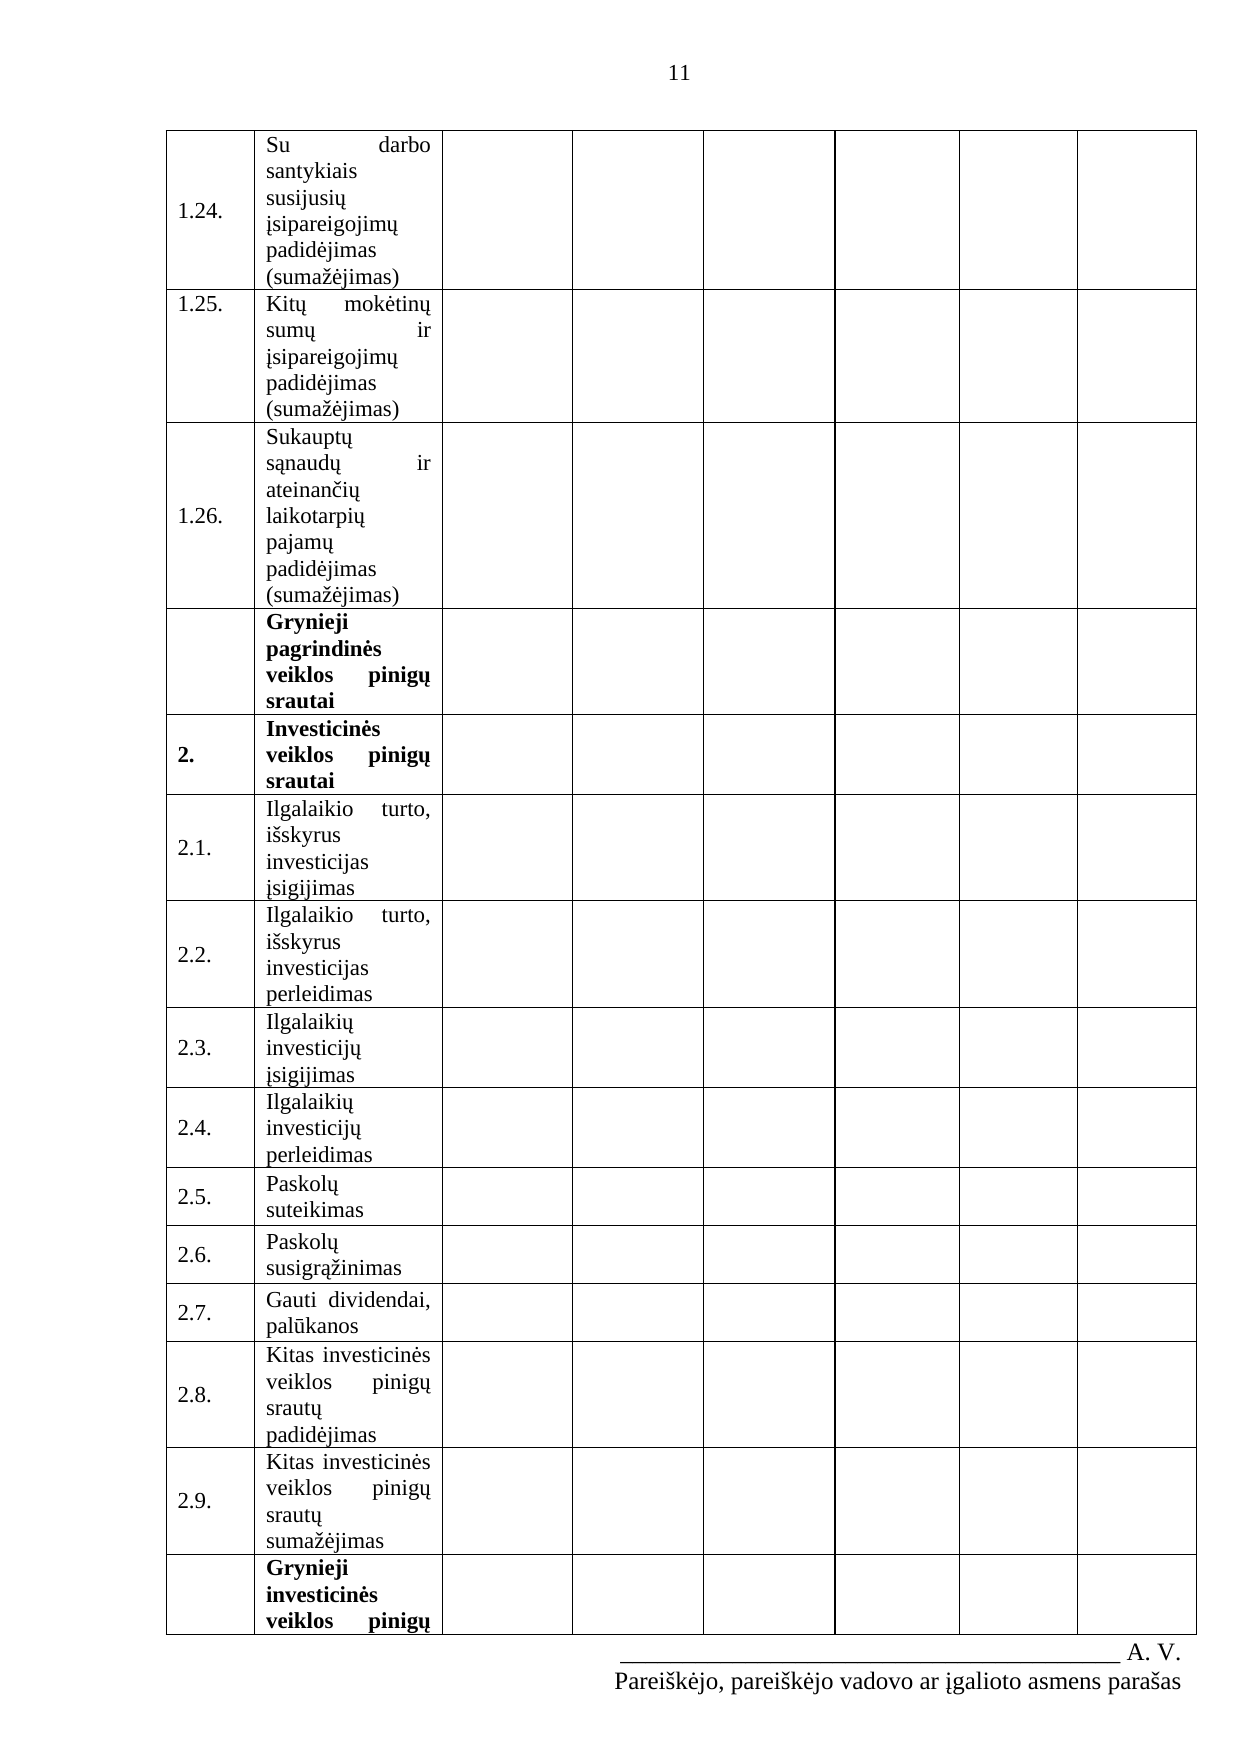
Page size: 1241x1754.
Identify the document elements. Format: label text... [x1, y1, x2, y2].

table_cell [836, 1284, 959, 1341]
table_cell [960, 1555, 1077, 1633]
table_cell Ilgalaikių investicijų perleidimas [255, 1088, 442, 1167]
table_cell [960, 131, 1077, 289]
table_cell [573, 1342, 703, 1447]
table_cell [836, 901, 959, 1007]
table_cell [1078, 1226, 1196, 1283]
table_cell [960, 1342, 1077, 1447]
table_cell [443, 1168, 572, 1225]
table_cell [836, 795, 959, 900]
table_cell [704, 1555, 834, 1633]
table_cell [836, 1168, 959, 1225]
table_cell [443, 1008, 572, 1087]
table_cell 2.1. [167, 795, 254, 900]
table_cell [704, 901, 834, 1007]
table_cell 1.24. [167, 131, 254, 289]
table_cell [443, 1555, 572, 1633]
table_cell [1078, 715, 1196, 794]
table_cell [443, 1342, 572, 1447]
table_cell [836, 715, 959, 794]
table_cell [704, 1168, 834, 1225]
table_cell [704, 1008, 834, 1087]
table_cell [704, 715, 834, 794]
table_cell 1.26. [167, 423, 254, 607]
table_cell [573, 290, 703, 422]
table_cell [1078, 1168, 1196, 1225]
table_cell [573, 609, 703, 714]
table_cell [1078, 1088, 1196, 1167]
table_cell [443, 901, 572, 1007]
table_cell [960, 1168, 1077, 1225]
table_cell [836, 290, 959, 422]
table_cell [573, 1168, 703, 1225]
table_cell [1078, 131, 1196, 289]
table_cell [960, 1008, 1077, 1087]
table_cell [443, 423, 572, 607]
table_cell [836, 1088, 959, 1167]
table_cell [443, 795, 572, 900]
table_cell [573, 1008, 703, 1087]
table_cell [1078, 609, 1196, 714]
table_cell [443, 1284, 572, 1341]
table_cell 2.8. [167, 1342, 254, 1447]
table_cell [960, 423, 1077, 607]
table_cell [704, 131, 834, 289]
table_cell [1078, 901, 1196, 1007]
table_cell [1078, 795, 1196, 900]
table_cell [443, 1448, 572, 1553]
table_cell Kitų mokėtinų sumų ir įsipareigojimų padidėjimas (sumažėjimas) [255, 290, 442, 422]
table_cell [573, 131, 703, 289]
table_cell [167, 609, 254, 714]
table_cell [960, 1448, 1077, 1553]
table_cell 2.5. [167, 1168, 254, 1225]
table_cell Ilgalaikių investicijų įsigijimas [255, 1008, 442, 1087]
table_cell [704, 609, 834, 714]
table_cell [960, 715, 1077, 794]
table_cell [836, 423, 959, 607]
table_cell [704, 1448, 834, 1553]
table_cell [704, 423, 834, 607]
table_cell 2.2. [167, 901, 254, 1007]
table_cell [1078, 1008, 1196, 1087]
table_cell [1078, 290, 1196, 422]
table_cell [443, 715, 572, 794]
table_cell [960, 290, 1077, 422]
table_cell [1078, 1284, 1196, 1341]
table_cell [443, 290, 572, 422]
table_cell [960, 1226, 1077, 1283]
table_cell [1078, 1342, 1196, 1447]
table_cell 2.7. [167, 1284, 254, 1341]
table_cell [573, 1555, 703, 1633]
table_cell [704, 290, 834, 422]
table_cell [573, 795, 703, 900]
table_cell [704, 1088, 834, 1167]
table_cell Ilgalaikio turto, išskyrus investicijas įsigijimas [255, 795, 442, 900]
table_cell [836, 1555, 959, 1633]
table_cell 2.6. [167, 1226, 254, 1283]
table_cell [573, 715, 703, 794]
table_cell [836, 1008, 959, 1087]
table_cell [443, 1088, 572, 1167]
table_cell [704, 1226, 834, 1283]
table_cell [836, 1226, 959, 1283]
table_cell [1078, 423, 1196, 607]
table_cell [960, 609, 1077, 714]
table_cell [443, 1226, 572, 1283]
table_cell [960, 1088, 1077, 1167]
table_cell 1.25. [167, 290, 254, 422]
table_cell Investicinės veiklos pinigų srautai [255, 715, 442, 794]
table_cell [573, 423, 703, 607]
table_cell Paskolų suteikimas [255, 1168, 442, 1225]
table_cell [573, 1448, 703, 1553]
table_cell [1078, 1448, 1196, 1553]
table_cell [704, 795, 834, 900]
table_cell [255, 1555, 442, 1633]
table_cell [167, 1555, 254, 1633]
table_cell [960, 795, 1077, 900]
table_cell [443, 609, 572, 714]
table_cell 2. [167, 715, 254, 794]
table_cell [1078, 1555, 1196, 1633]
table_cell [836, 131, 959, 289]
table_cell [573, 1284, 703, 1341]
table_cell 2.9. [167, 1448, 254, 1553]
table_cell Paskolų susigrąžinimas [255, 1226, 442, 1283]
table_cell [704, 1284, 834, 1341]
table_cell [836, 1448, 959, 1553]
table_cell Kitas investicinės veiklos pinigų srautų padidėjimas [255, 1342, 442, 1447]
table_cell 2.3. [167, 1008, 254, 1087]
table_cell 2.4. [167, 1088, 254, 1167]
table_cell [573, 1088, 703, 1167]
table_cell Kitas investicinės veiklos pinigų srautų sumažėjimas [255, 1448, 442, 1553]
table_cell [573, 901, 703, 1007]
table_cell Sukauptų sąnaudų ir ateinančių laikotarpių pajamų padidėjimas (sumažėjimas) [255, 423, 442, 607]
table_cell [960, 1284, 1077, 1341]
table_cell [836, 609, 959, 714]
table_cell [443, 131, 572, 289]
table_cell [573, 1226, 703, 1283]
table_cell [836, 1342, 959, 1447]
table_cell Grynieji pagrindinės veiklos pinigų srautai [255, 609, 442, 714]
table_cell Su darbo santykiais susijusių įsipareigojimų padidėjimas (sumažėjimas) [255, 131, 442, 289]
table_cell [960, 901, 1077, 1007]
table_cell Ilgalaikio turto, išskyrus investicijas perleidimas [255, 901, 442, 1007]
table_cell [704, 1342, 834, 1447]
table_cell Gauti dividendai, palūkanos [255, 1284, 442, 1341]
